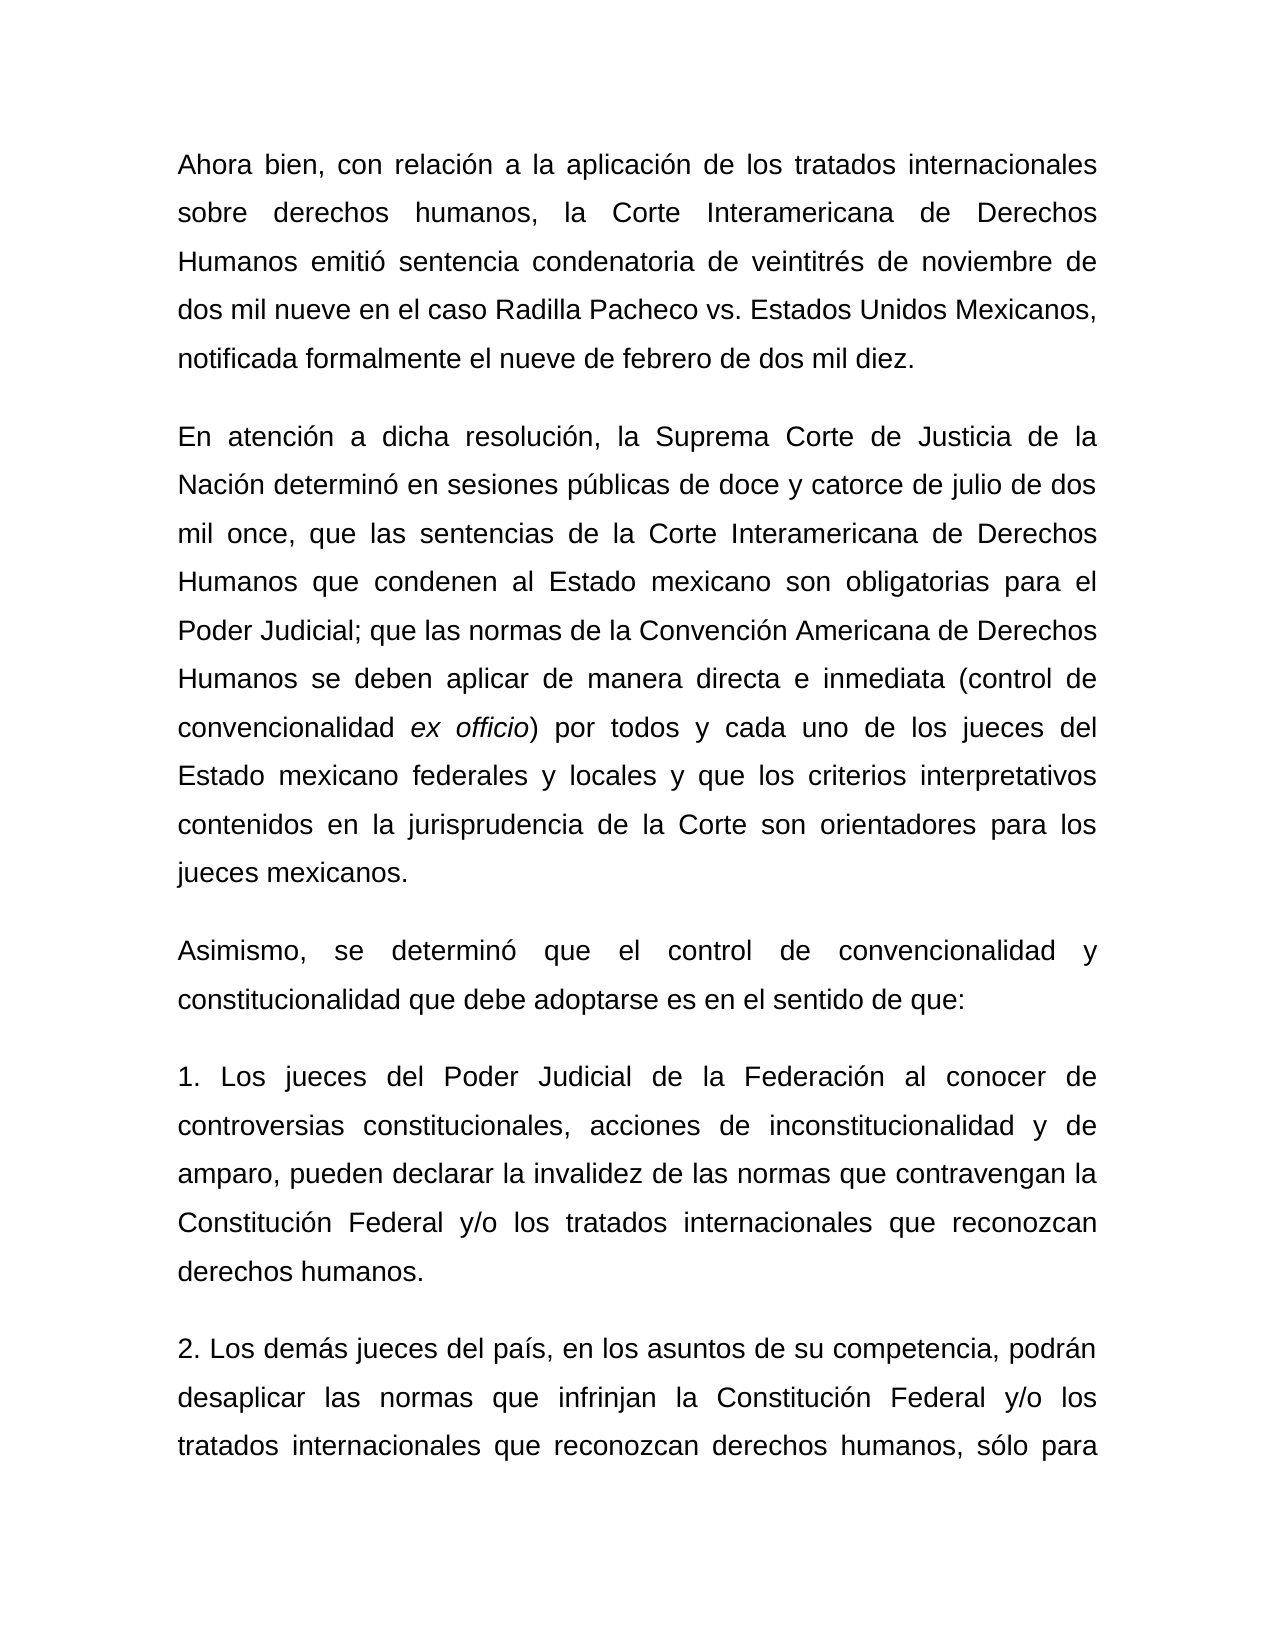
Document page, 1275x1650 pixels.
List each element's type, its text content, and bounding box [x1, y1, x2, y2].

text 1. Los jueces del Poder Judicial de la Federación al conocer de controversias constitucionales, acciones de inconstitucionalidad y de amparo, pueden declarar la invalidez de las normas que contravengan la Constitución Federal y/o los tratados internacionales que reconozcan derechos humanos. [177, 1060, 1098, 1287]
text Ahora bien, con relación a la aplicación de los tratados internacionales sobre derechos humanos, la Corte Interamericana de Derechos Humanos emitió sentencia condenatoria de veintitrés de noviembre de dos mil nueve en el caso Radilla Pacheco vs. Estados Unidos Mexicanos, notificada formalmente el nueve de febrero de dos mil diez. [177, 148, 1098, 374]
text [177, 1332, 1098, 1462]
text En atención a dicha resolución, la Suprema Corte de Justicia de la Nación determinó en sesiones públicas de doce y catorce de julio de dos mil once, que las sentencias de la Corte Interamericana de Derechos Humanos que condenen al Estado mexicano son obligatorias para el Poder Judicial; que las normas de la Convención Americana de Derechos Humanos se deben aplicar de manera directa e inmediata (control de convencionalidad ex officio) por todos y cada uno de los jueces del Estado mexicano federales y locales y que los criterios interpretativos contenidos en la jurisprudencia de la Corte son orientadores para los jueces mexicanos. [177, 419, 1098, 889]
text Asimismo, se determinó que el control de convencionalidad y constitucionalidad que debe adoptarse es en el sentido de que: [177, 934, 1098, 1015]
